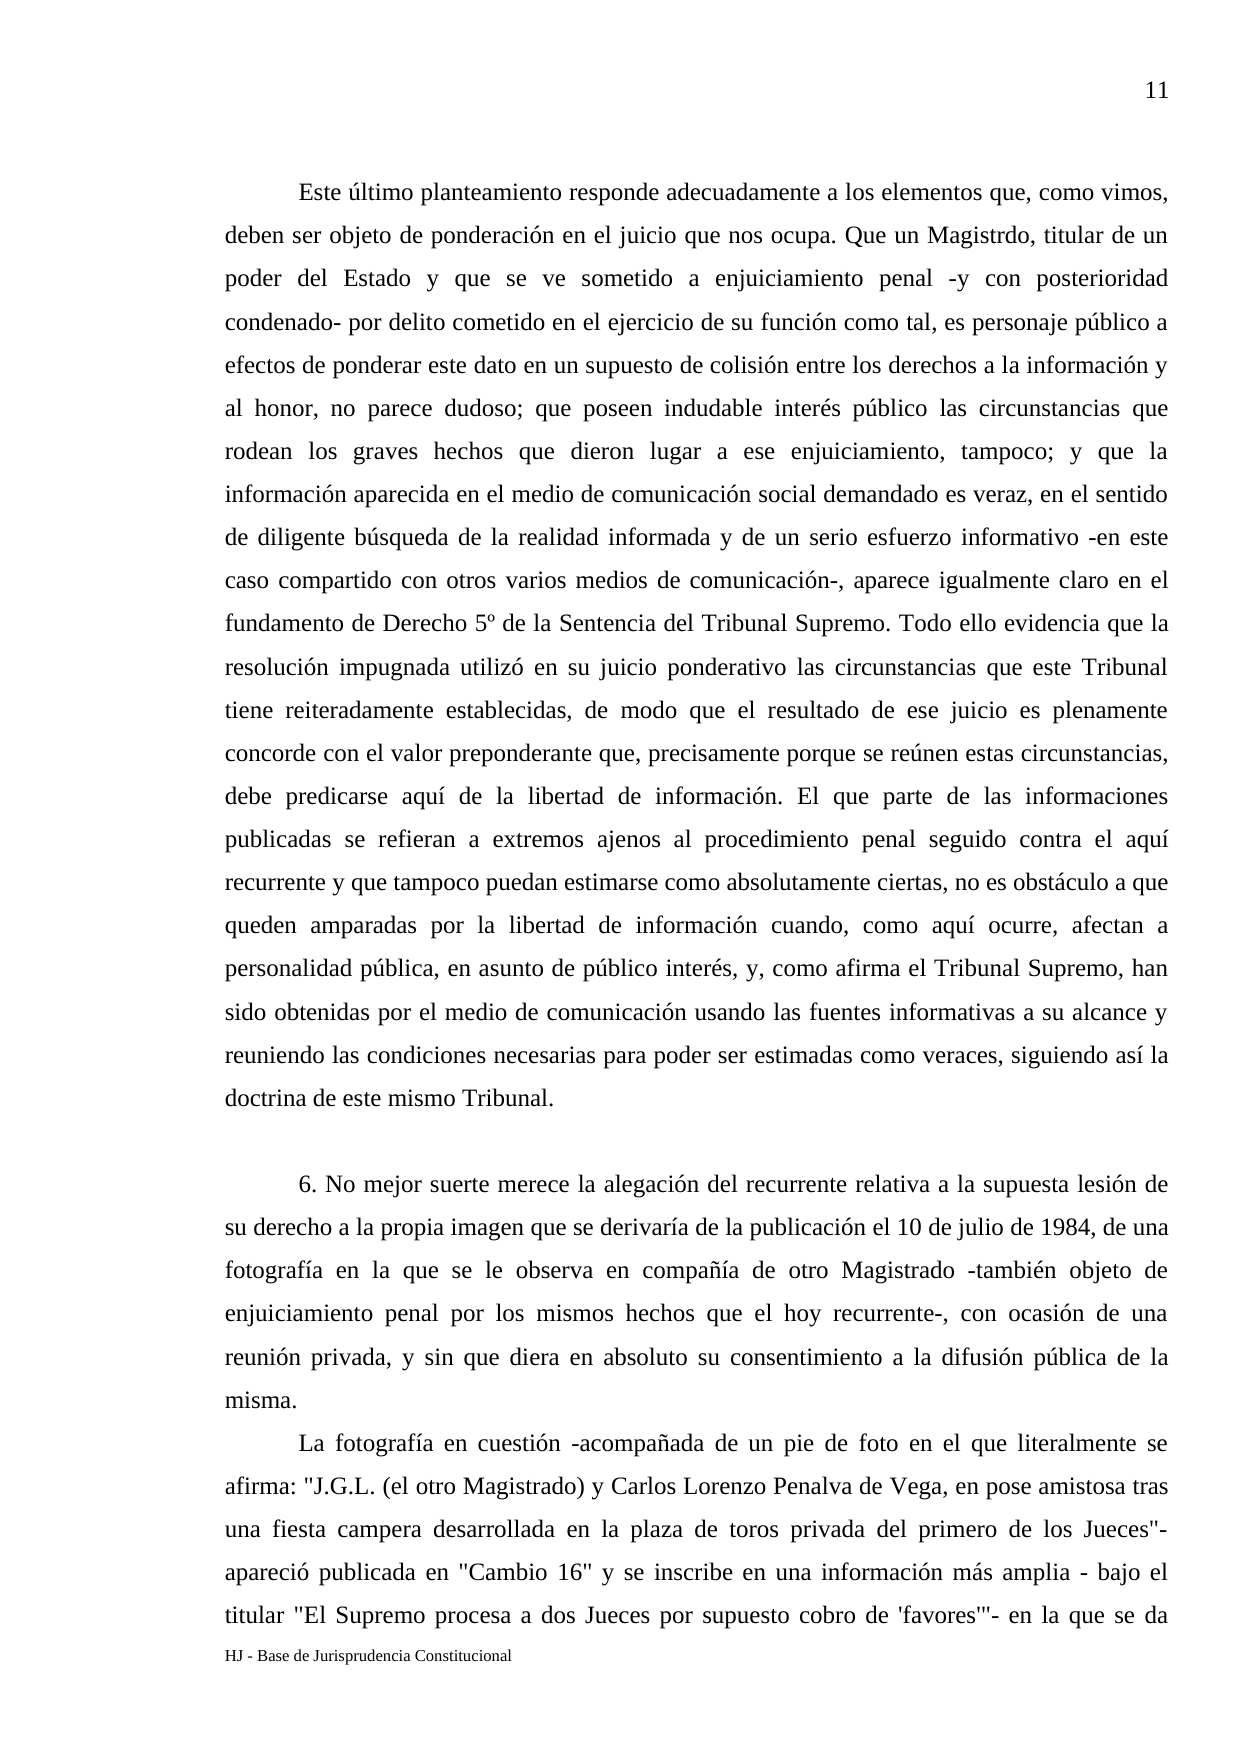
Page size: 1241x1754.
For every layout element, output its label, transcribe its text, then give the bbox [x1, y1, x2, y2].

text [224, 1428, 1169, 1629]
text Este último planteamiento responde adecuadamente a los elementos que, como vimos, deben ser objeto de ponderación en el juicio que nos ocupa. Que un Magistrdo, titular de un poder del Estado y que se ve sometido a enjuiciamiento penal -y con posterioridad condenado- por delito cometido en el ejercicio de su función como tal, es personaje público a efectos de ponderar este dato en un supuesto de colisión entre los derechos a la información y al honor, no parece dudoso; que poseen indudable interés público las circunstancias que rodean los graves hechos que dieron lugar a ese enjuiciamiento, tampoco; y que la información aparecida en el medio de comunicación social demandado es veraz, en el sentido de diligente búsqueda de la realidad informada y de un serio esfuerzo informativo -en este caso compartido con otros varios medios de comunicación-, aparece igualmente claro en el fundamento de Derecho 5º de la Sentencia del Tribunal Supremo. Todo ello evidencia que la resolución impugnada utilizó en su juicio ponderativo las circunstancias que este Tribunal tiene reiteradamente establecidas, de modo que el resultado de ese juicio es plenamente concorde con el valor preponderante que, precisamente porque se reúnen estas circunstancias, debe predicarse aquí de la libertad de información. El que parte de las informaciones publicadas se refieran a extremos ajenos al procedimiento penal seguido contra el aquí recurrente y que tampoco puedan estimarse como absolutamente ciertas, no es obstáculo a que queden amparadas por la libertad de información cuando, como aquí ocurre, afectan a personalidad pública, en asunto de público interés, y, como afirma el Tribunal Supremo, han sido obtenidas por el medio de comunicación usando las fuentes informativas a su alcance y reuniendo las condiciones necesarias para poder ser estimadas como veraces, siguiendo así la doctrina de este mismo Tribunal. [224, 177, 1169, 1112]
text 6. No mejor suerte merece la alegación del recurrente relativa a la supuesta lesión de su derecho a la propia imagen que se derivaría de la publicación el 10 de julio de 1984, de una fotografía en la que se le observa en compañía de otro Magistrado -también objeto de enjuiciamiento penal por los mismos hechos que el hoy recurrente-, con ocasión de una reunión privada, y sin que diera en absoluto su consentimiento a la difusión pública de la misma. [224, 1169, 1169, 1413]
